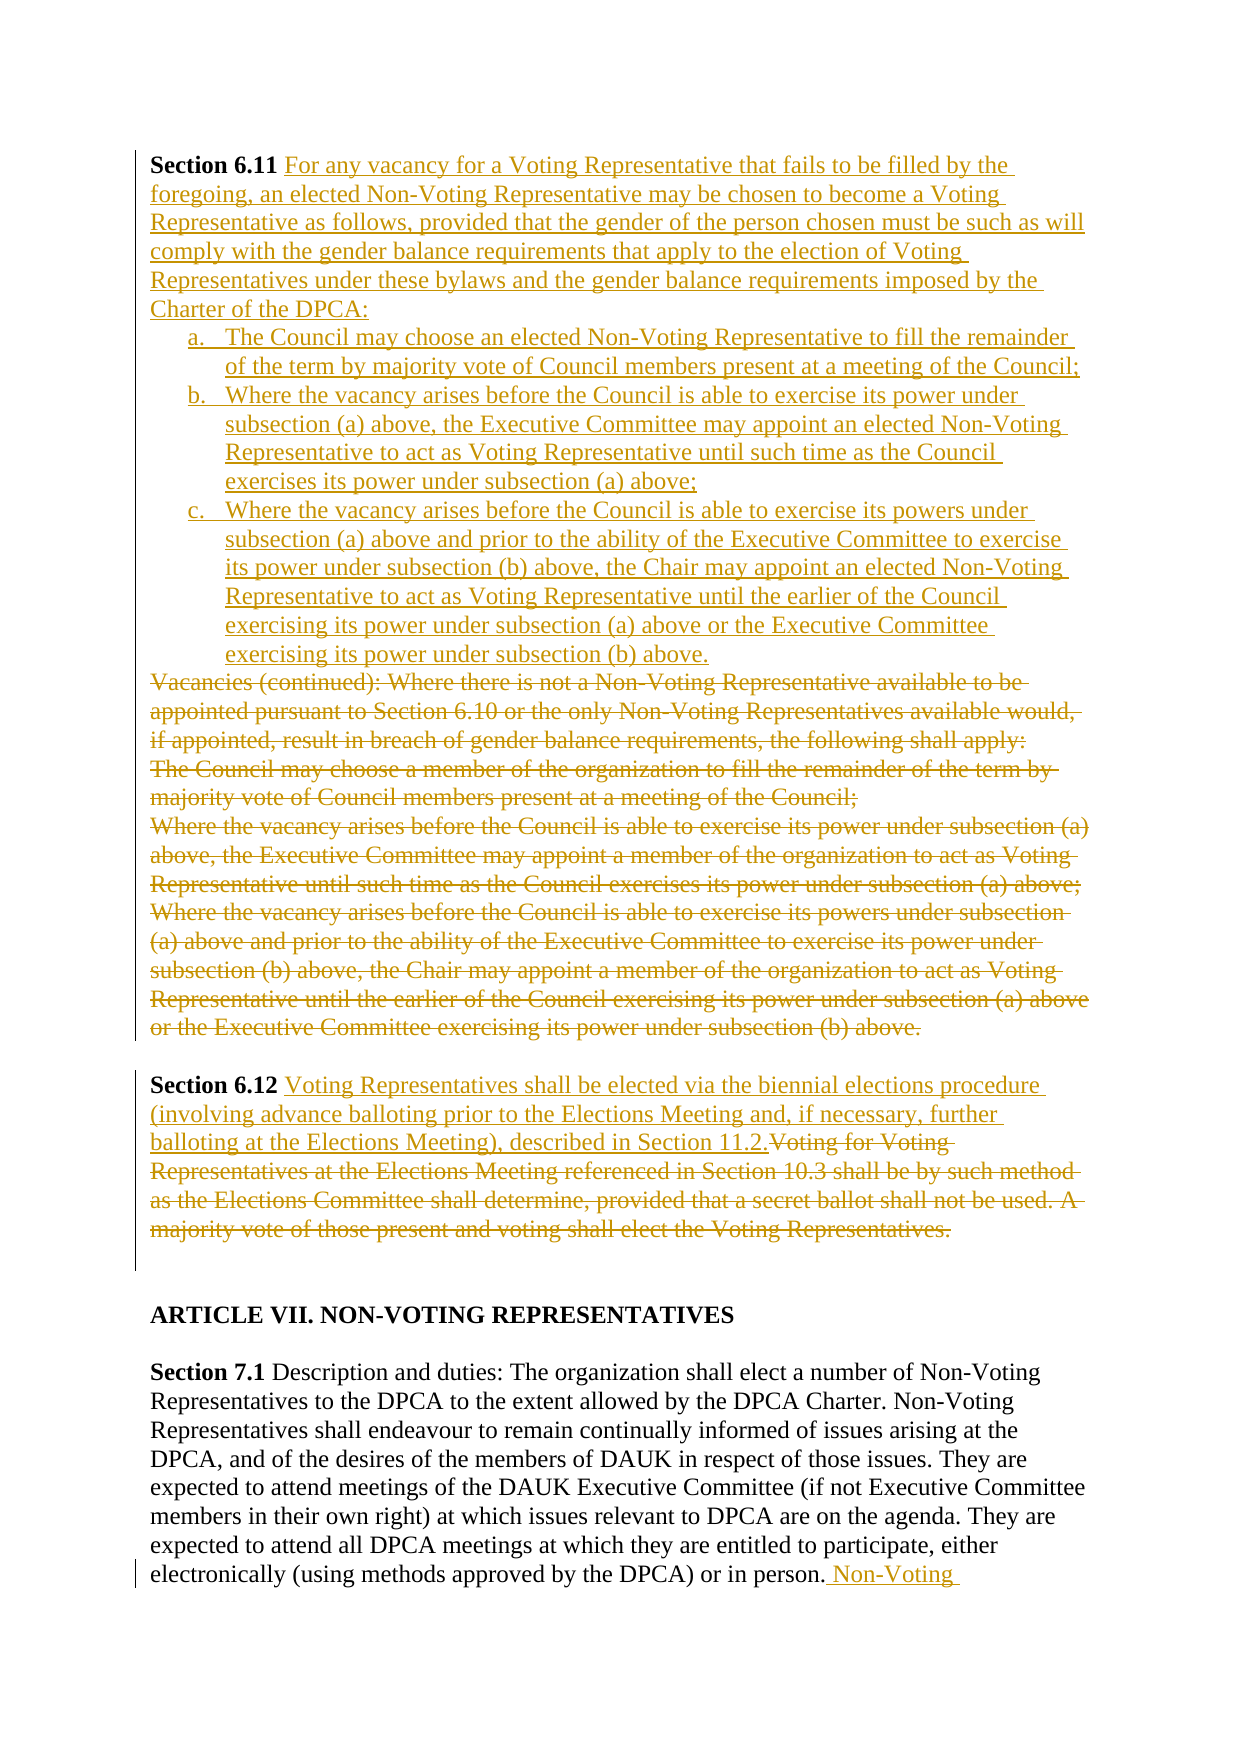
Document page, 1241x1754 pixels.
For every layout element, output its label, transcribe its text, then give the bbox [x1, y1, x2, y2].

text ARTICLE VII. NON-VOTING REPRESENTATIVES [150, 1300, 1090, 1329]
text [150, 1357, 1090, 1587]
text Section 6.11 [150, 150, 1090, 322]
text Section 6.12 [150, 1070, 1090, 1242]
